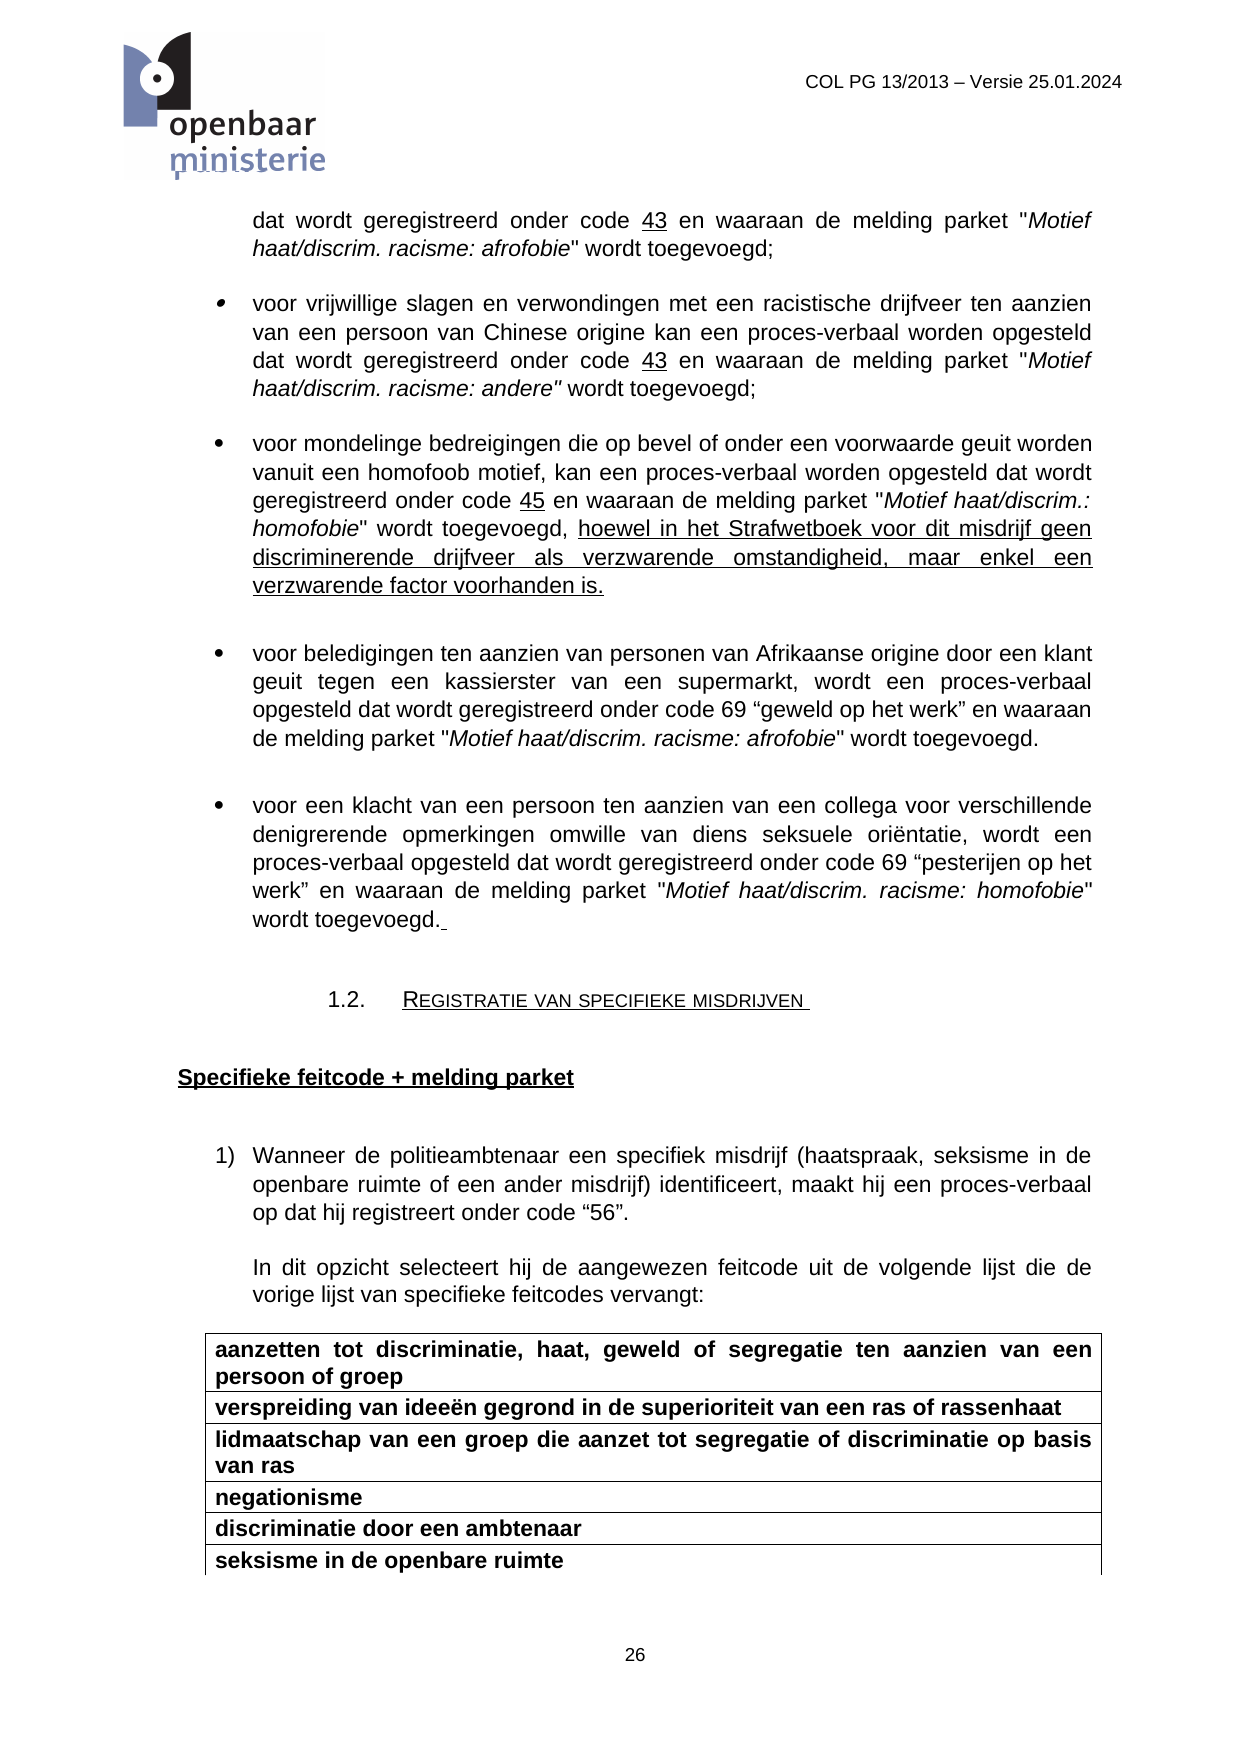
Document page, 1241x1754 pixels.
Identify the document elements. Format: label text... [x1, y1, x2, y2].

text negationisme [206, 1482, 1101, 1512]
list voor vrijwillige slagen en verwondingen met een racistische drijfveer ten aanzien van een persoon van Chinese origine kan een proces-verbaal worden opgesteld dat wordt geregistreerd onder code 43 en waaraan de melding parket "Motief haat/discrim. racisme: andere" wordt toegevoegd; [215, 290, 1092, 402]
list voor mondelinge bedreigingen die op bevel of onder een voorwaarde geuit worden vanuit een homofoob motief, kan een proces-verbaal worden opgesteld dat wordt geregistreerd onder code 45 en waaraan de melding parket "Motief haat/discrim.: homofobie" wordt toegevoegd, hoewel in het Strafwetboek voor dit misdrijf geen discriminerende drijfveer als verzwarende omstandigheid, maar enkel een verzwarende factor voorhanden is. [215, 430, 1092, 599]
text Specifieke feitcode + melding parket [177, 1063, 1092, 1090]
picture [123, 32, 325, 180]
list voor een klacht van een persoon ten aanzien van een collega voor verschillende denigrerende opmerkingen omwille van diens seksuele oriëntatie, wordt een proces-verbaal opgesteld dat wordt geregistreerd onder code 69 “pesterijen op het werk” en waaraan de melding parket "Motief haat/discrim. racisme: homofobie" wordt toegevoegd. [215, 792, 1092, 932]
text In dit opzicht selecteert hij de aangewezen feitcode uit de volgende lijst die de vorige lijst van specifieke feitcodes vervangt: [252, 1254, 1092, 1307]
text verspreiding van ideeën gegrond in de superioriteit van een ras of rassenhaat [206, 1392, 1101, 1423]
list Wanneer de politieambtenaar een specifiek misdrijf (haatspraak, seksisme in de openbare ruimte of een ander misdrijf) identificeert, maakt hij een proces-verbaal op dat hij registreert onder code “56”. [215, 1142, 1092, 1226]
text seksisme in de openbare ruimte [206, 1545, 1101, 1575]
list voor beledigingen ten aanzien van personen van Afrikaanse origine door een klant geuit tegen een kassierster van een supermarkt, wordt een proces-verbaal opgesteld dat wordt geregistreerd onder code 69 “geweld op het werk” en waaraan de melding parket "Motief haat/discrim. racisme: afrofobie" wordt toegevoegd. [215, 639, 1092, 751]
text lidmaatschap van een groep die aanzet tot segregatie of discriminatie op basis van ras [206, 1424, 1101, 1481]
text aanzetten tot discriminatie, haat, geweld of segregatie ten aanzien van een persoon of groep [206, 1334, 1101, 1391]
subtitle Registratie van specifieke misdrijven [327, 986, 1092, 1012]
text discriminatie door een ambtenaar [206, 1513, 1101, 1544]
